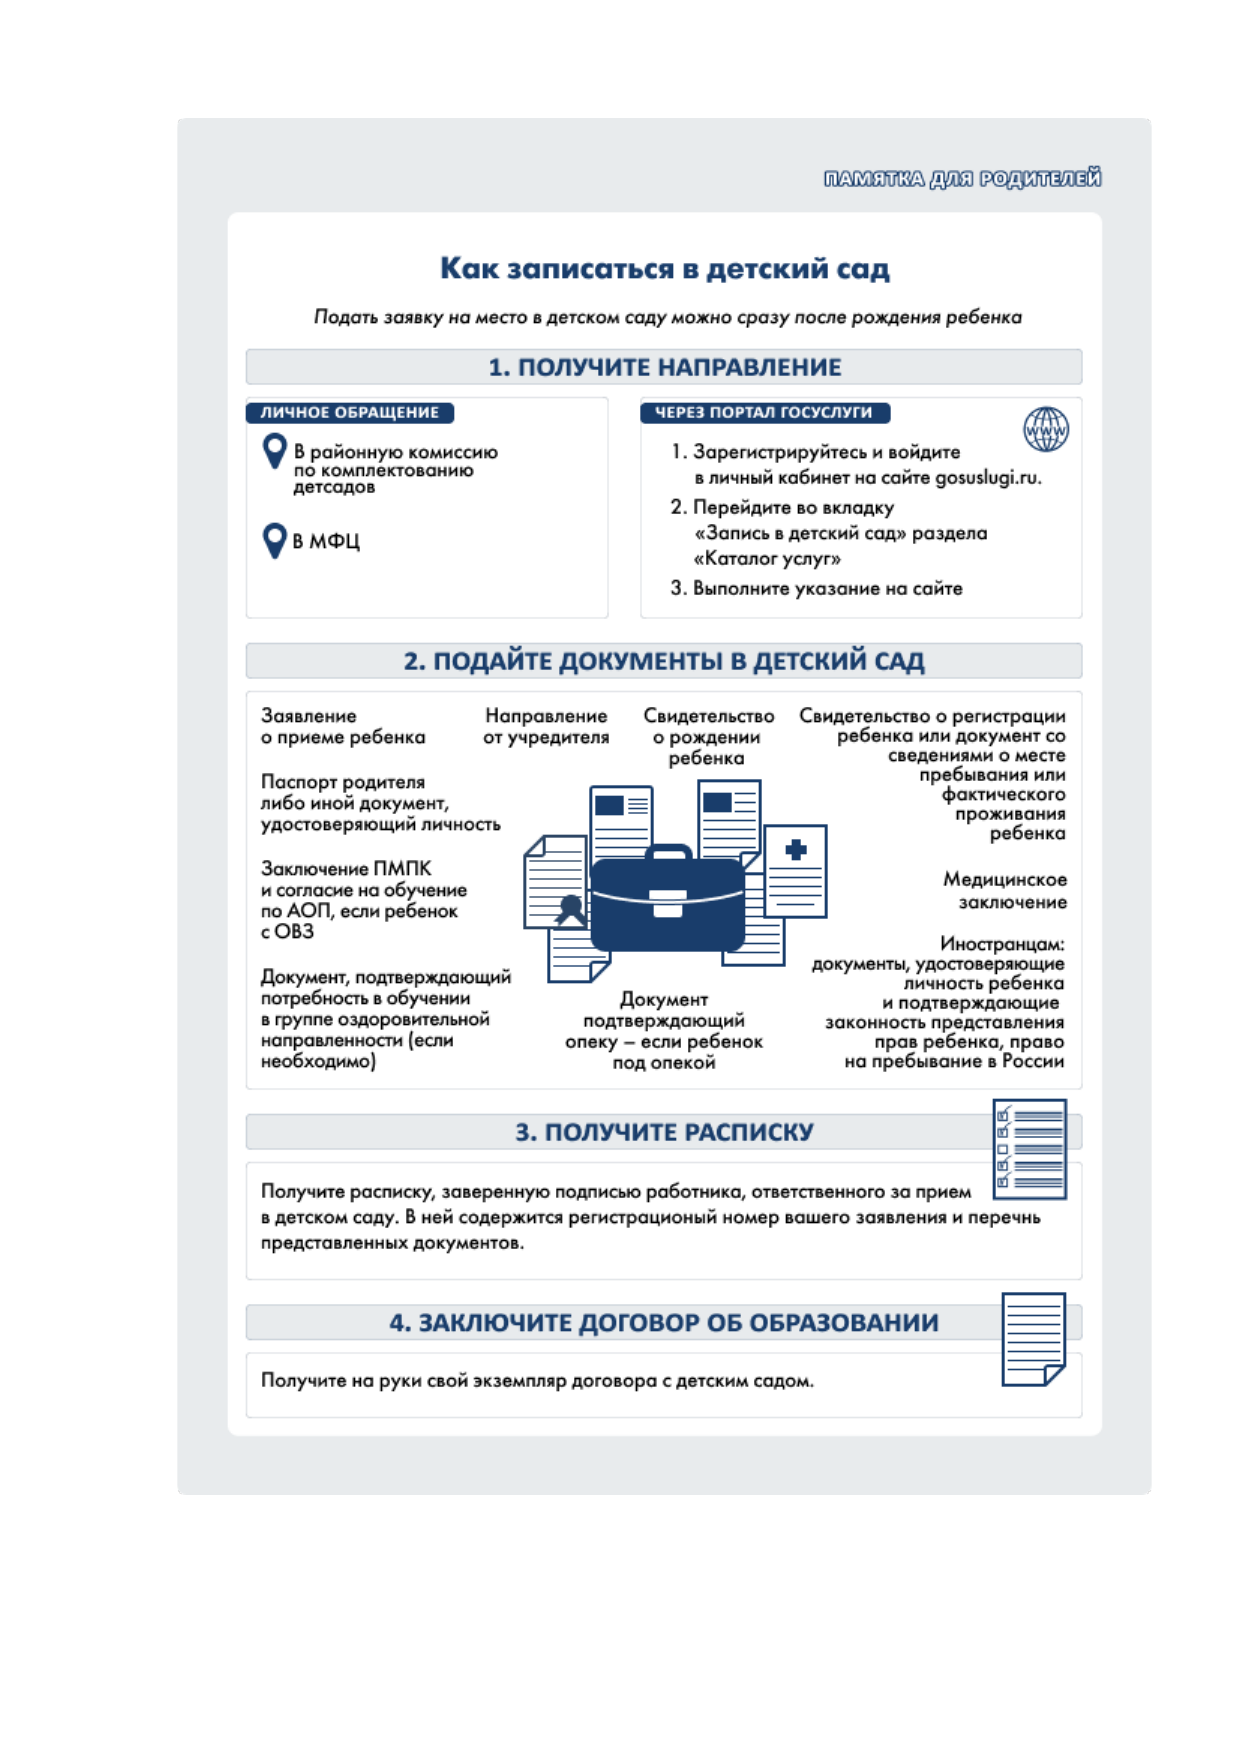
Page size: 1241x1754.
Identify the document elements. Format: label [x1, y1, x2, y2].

picture [177, 118, 1152, 1495]
